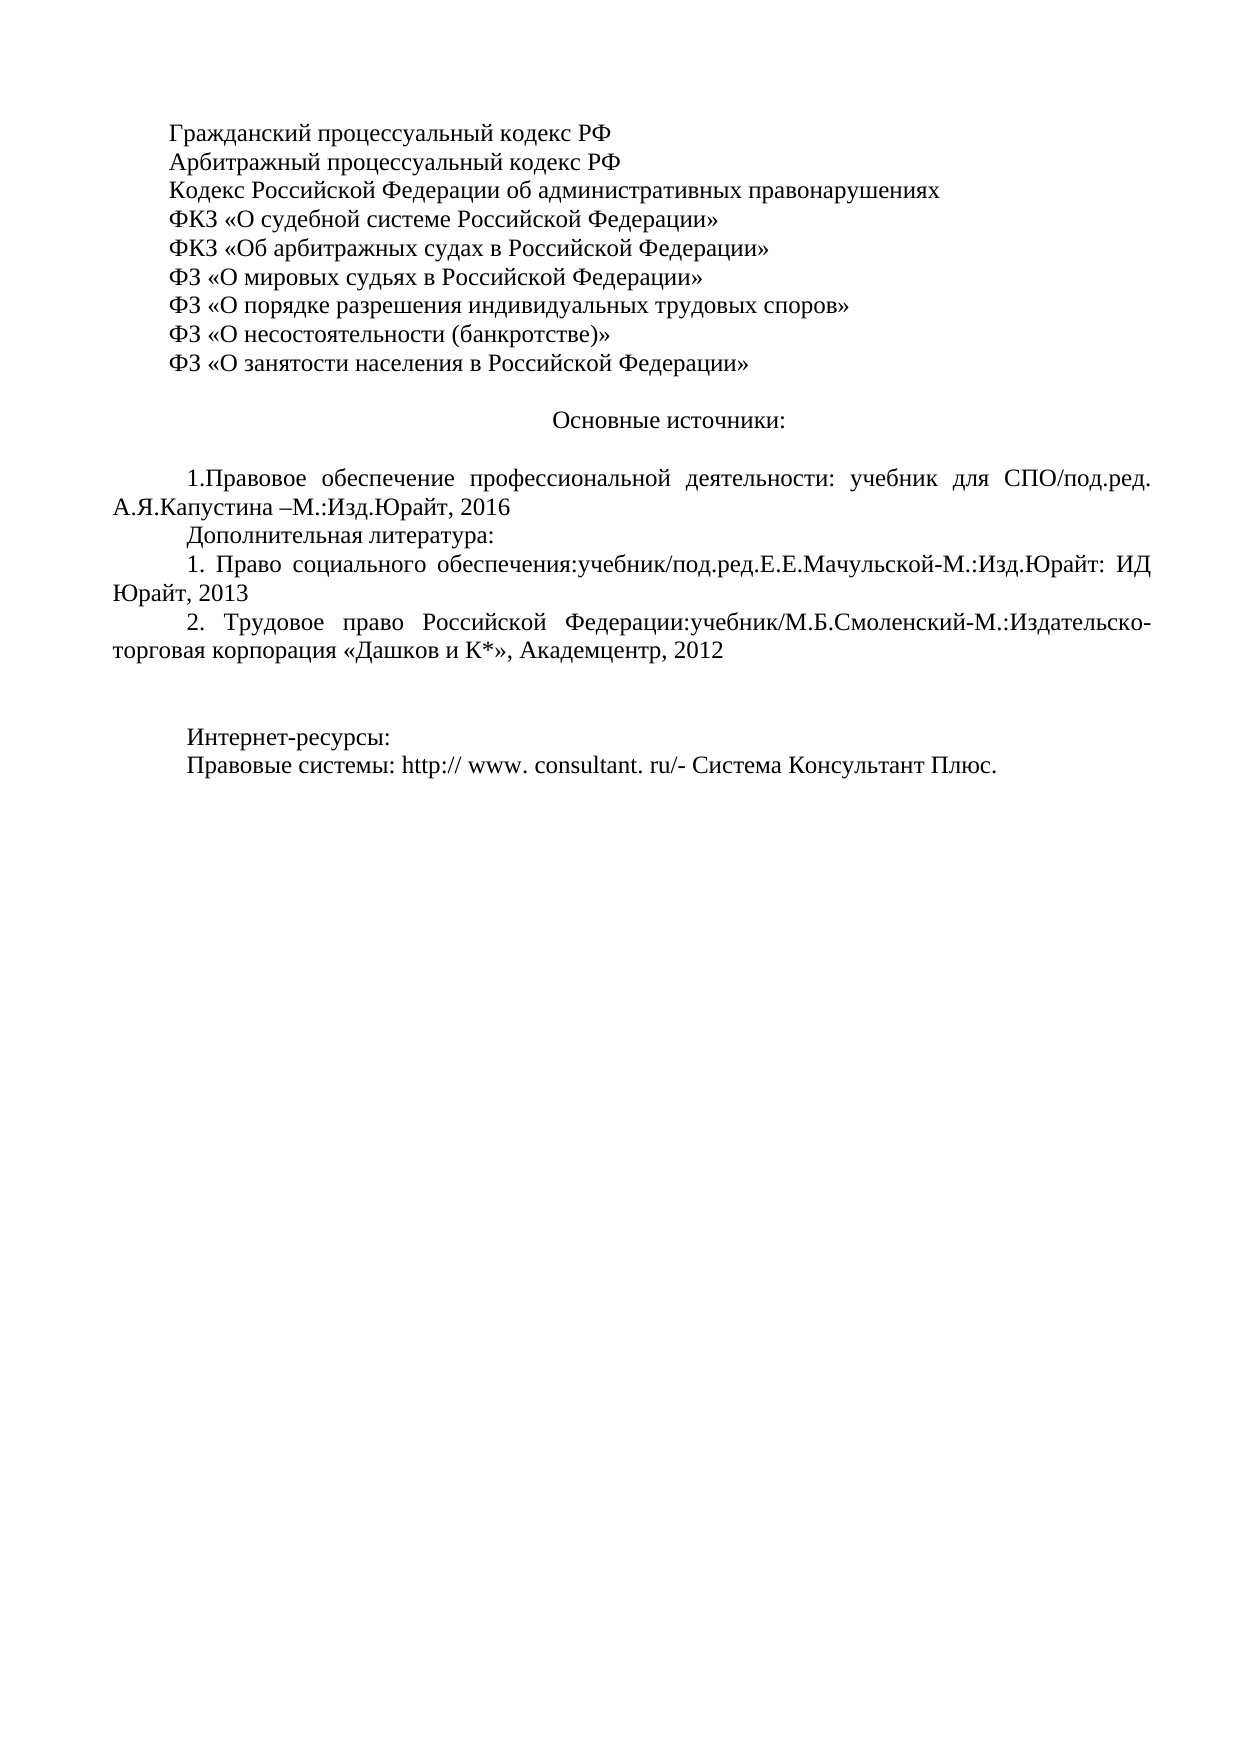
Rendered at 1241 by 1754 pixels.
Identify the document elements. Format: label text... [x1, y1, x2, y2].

text Дополнительная литература: [112, 521, 1152, 549]
text 1. Право социального обеспечения:учебник/под.ред.Е.Е.Мачульской-М.:Изд.Юрайт: ИД Юрайт, 2013 [112, 549, 1152, 607]
text ФЗ «О несостоятельности (банкротстве)» [112, 319, 1152, 348]
text ФЗ «О занятости населения в Российской Федерации» [112, 348, 1152, 377]
text ФЗ «О порядке разрешения индивидуальных трудовых споров» [112, 291, 1152, 319]
text ФЗ «О мировых судьях в Российской Федерации» [112, 262, 1152, 291]
text Арбитражный процессуальный кодекс РФ [112, 147, 1152, 176]
text Интернет-ресурсы: [112, 722, 1152, 751]
text Кодекс Российской Федерации об административных правонарушениях [112, 176, 1152, 204]
text 1.Правовое обеспечение профессиональной деятельности: учебник для СПО/под.ред. А.Я.Капустина –М.:Изд.Юрайт, 2016 [112, 463, 1152, 521]
text 2. Трудовое право Российской Федерации:учебник/М.Б.Смоленский-М.:Издательско-торговая корпорация «Дашков и К*», Академцентр, 2012 [112, 607, 1152, 664]
text Основные источники: [112, 406, 1152, 434]
text ФКЗ «Об арбитражных судах в Российской Федерации» [112, 233, 1152, 262]
text Правовые системы: http:// www. consultant. ru/- Система Консультант Плюс. [112, 751, 1152, 779]
text ФКЗ «О судебной системе Российской Федерации» [112, 204, 1152, 233]
text Гражданский процессуальный кодекс РФ [112, 118, 1152, 147]
